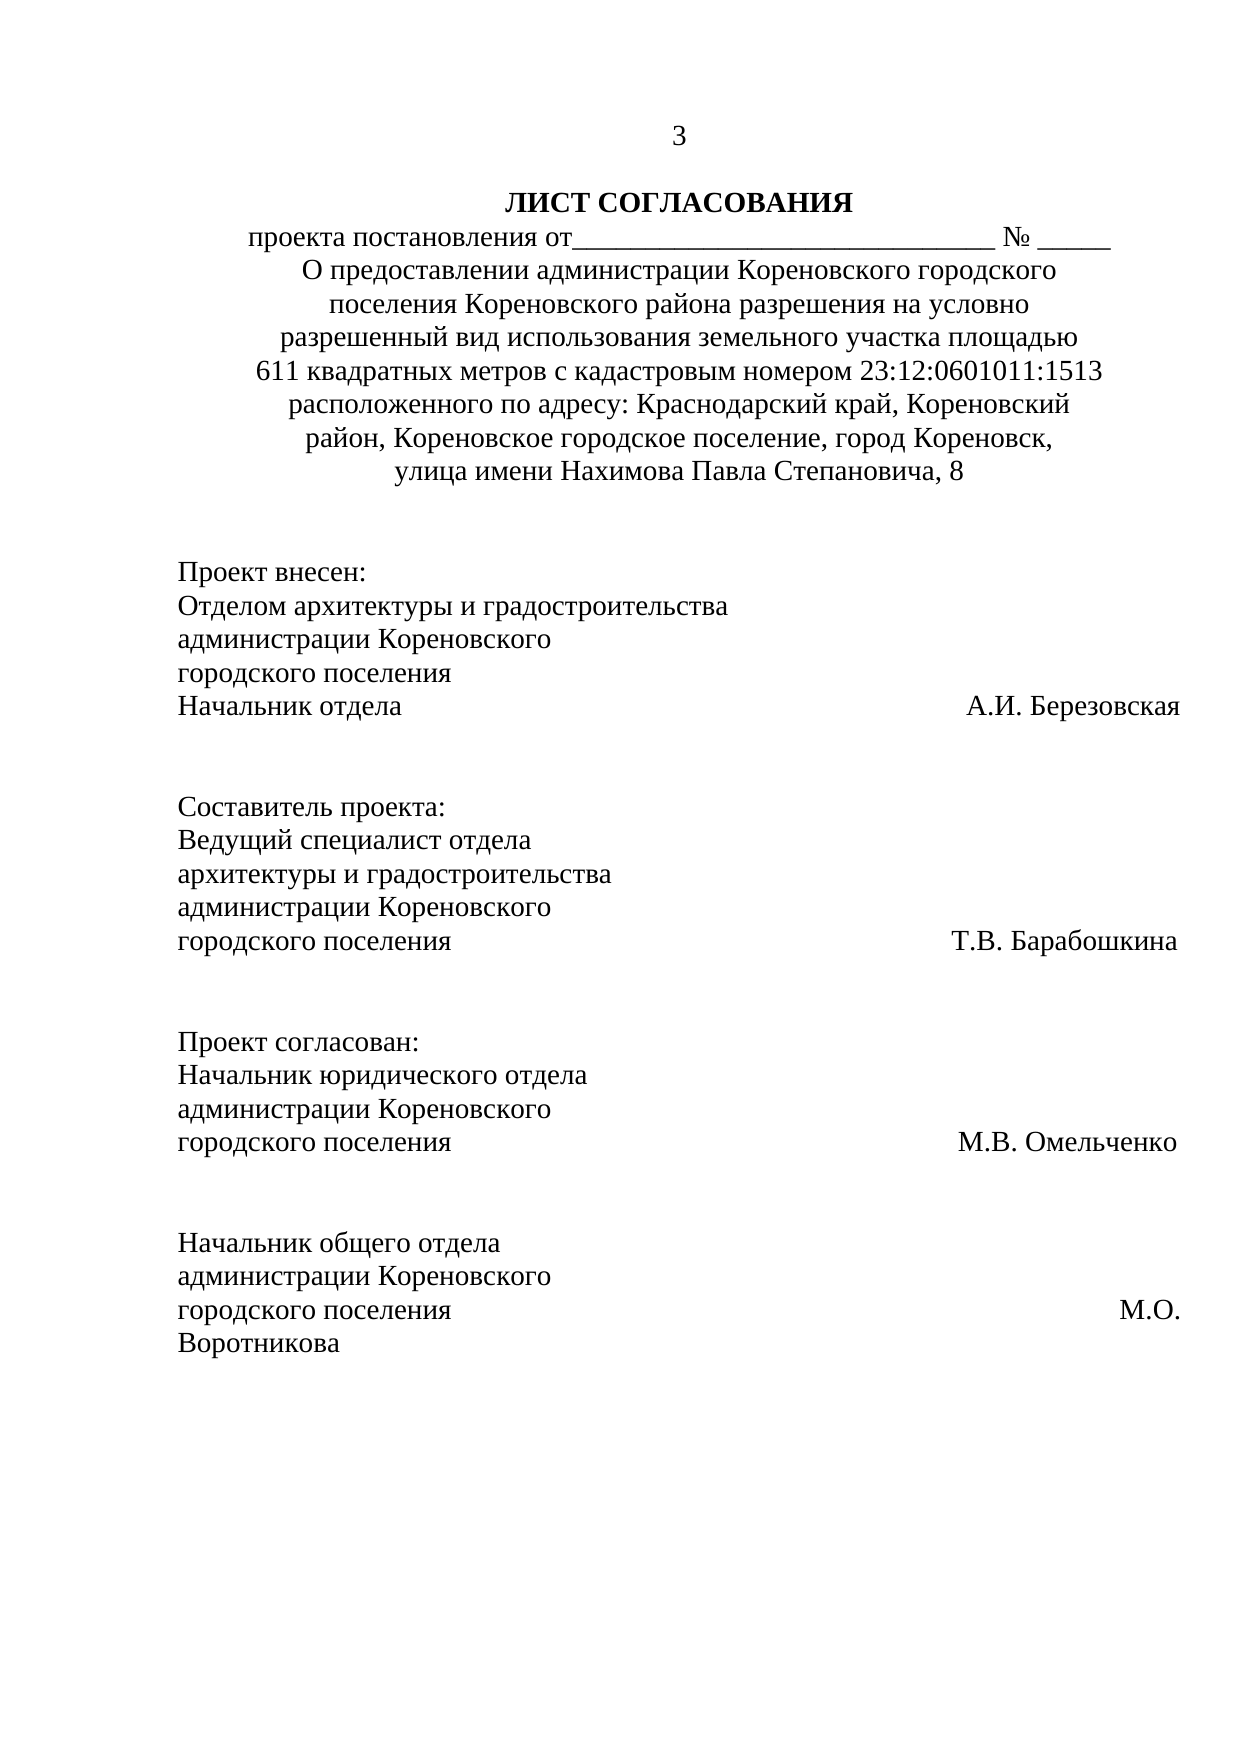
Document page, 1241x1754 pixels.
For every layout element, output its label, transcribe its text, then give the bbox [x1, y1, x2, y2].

text городского поселения М.В. Омельченко [177, 1124, 1181, 1158]
text район, Кореновское городское поселение, город Кореновск, [177, 420, 1181, 453]
text Начальник отдела А.И. Березовская [177, 688, 1181, 722]
text 611 квадратных метров с кадастровым номером 23:12:0601011:1513 расположенного по адресу: Краснодарский край, Кореновский [177, 353, 1181, 420]
text Проект внесен: [177, 554, 1181, 588]
text Ведущий специалист отдела [177, 822, 1181, 856]
text Начальник юридического отдела [177, 1057, 1181, 1091]
text Проект согласован: [177, 1024, 1181, 1057]
text городского поселения Т.В. Барабошкина [177, 923, 1181, 957]
text разрешенный вид использования земельного участка площадью [177, 319, 1181, 353]
text Составитель проекта: [177, 789, 1181, 822]
text поселения Кореновского района разрешения на условно [177, 286, 1181, 319]
text городского поселения М.О. Воротникова [177, 1292, 1181, 1359]
text администрации Кореновского [177, 621, 1181, 655]
text администрации Кореновского [177, 1091, 1181, 1124]
text администрации Кореновского [177, 889, 1181, 923]
text администрации Кореновского [177, 1258, 1181, 1292]
text ЛИСТ СОГЛАСОВАНИЯ [177, 185, 1181, 219]
text О предоставлении администрации Кореновского городского [177, 252, 1181, 286]
text Отделом архитектуры и градостроительства [177, 588, 1181, 621]
text проекта постановления от_____________________________ № _____ [177, 219, 1181, 252]
text архитектуры и градостроительства [177, 856, 1181, 889]
text Начальник общего отдела [177, 1225, 1181, 1258]
text городского поселения [177, 655, 1181, 688]
text улица имени Нахимова Павла Степановича, 8 [177, 453, 1181, 487]
